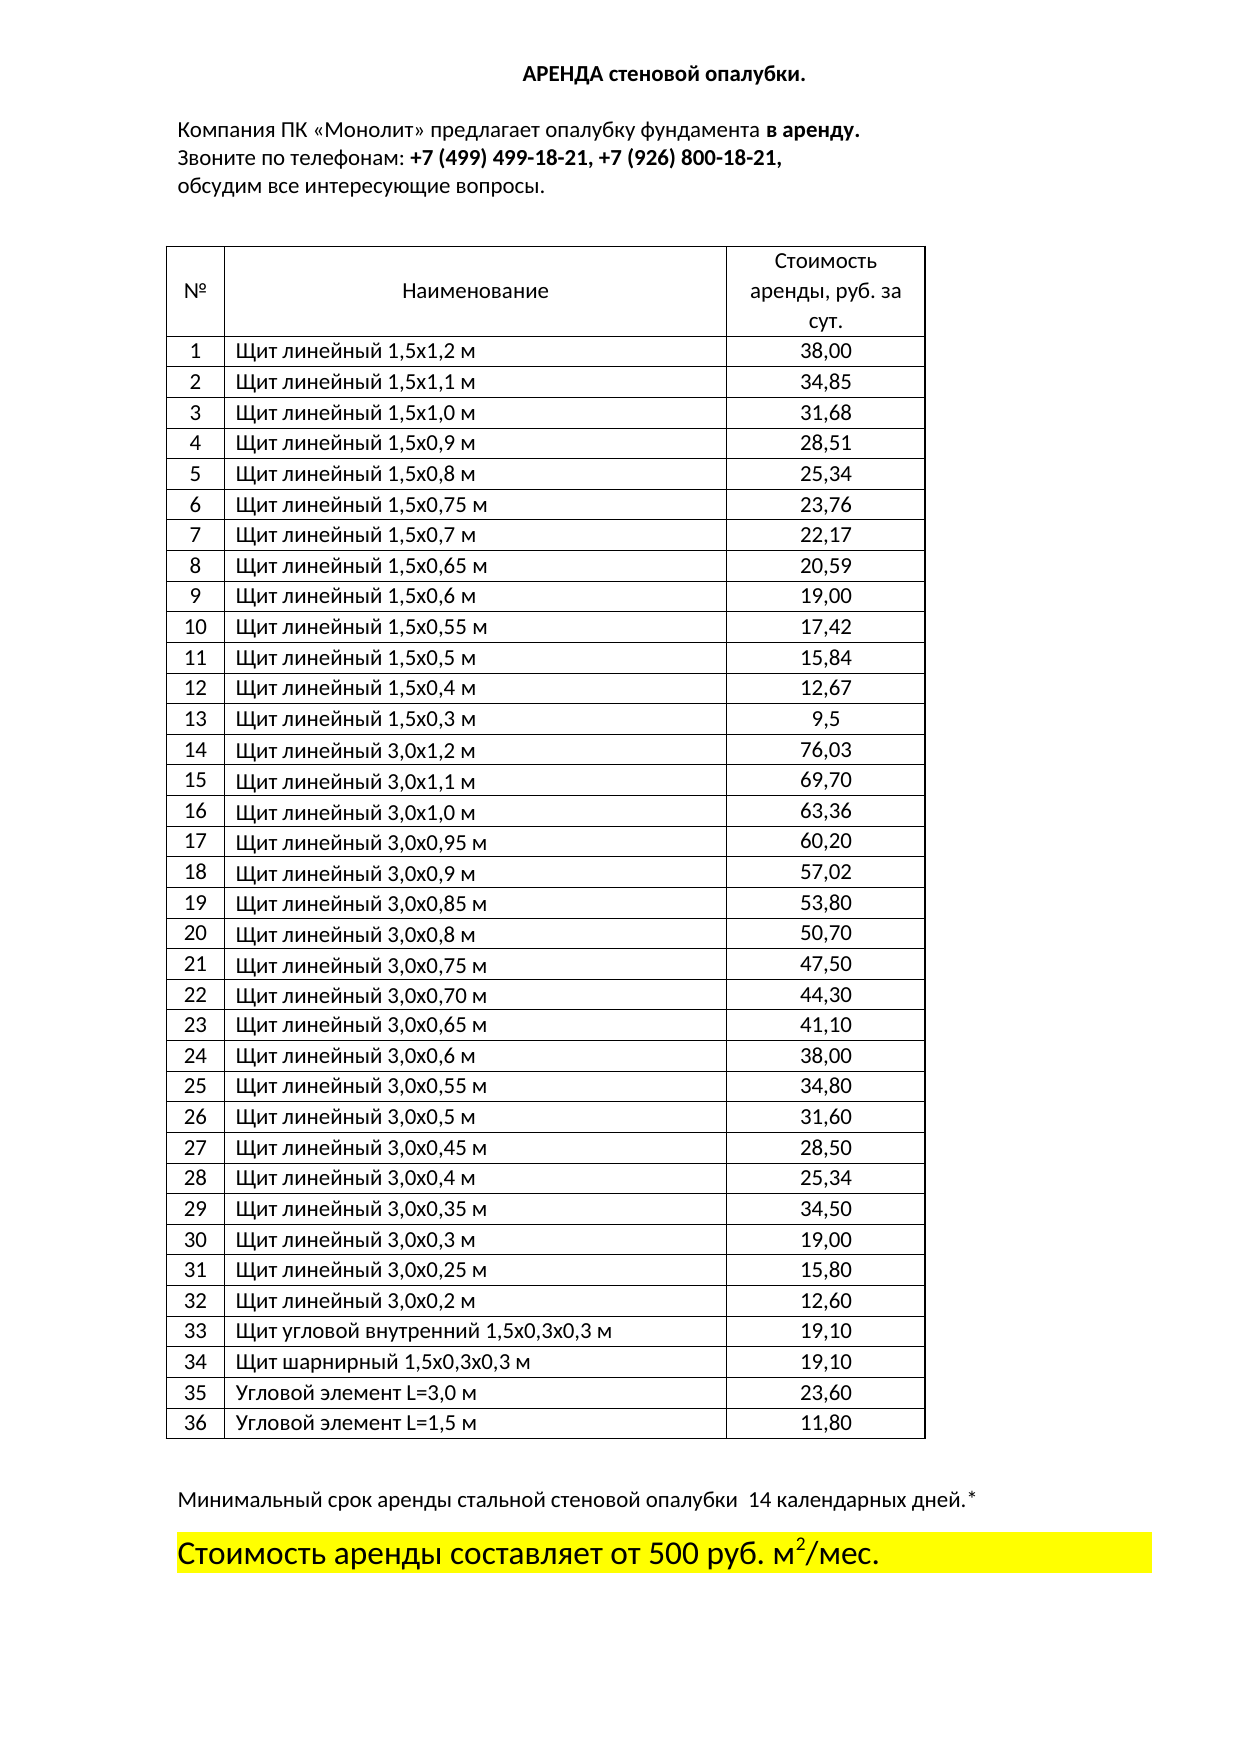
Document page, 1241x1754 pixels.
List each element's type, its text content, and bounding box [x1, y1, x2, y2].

table_cell 10 [167, 612, 224, 642]
table_cell 29 [167, 1194, 224, 1224]
table_header Стоимость аренды, руб. за сут. [727, 247, 924, 336]
table_cell 17,42 [727, 612, 924, 642]
table_cell Щит линейный 3,0х0,95 м [225, 827, 726, 856]
table_cell 38,00 [727, 1041, 924, 1071]
table_cell Щит линейный 3,0х0,35 м [225, 1194, 726, 1224]
table_cell 3 [167, 398, 224, 427]
table_cell 12 [167, 674, 224, 703]
table_cell 20 [167, 919, 224, 948]
table_header Наименование [225, 247, 726, 336]
table_cell Щит линейный 1,5х0,75 м [225, 490, 726, 519]
table_cell Щит линейный 1,5х0,7 м [225, 520, 726, 550]
table_cell 30 [167, 1225, 224, 1254]
table_cell 31,60 [727, 1102, 924, 1132]
table_cell 2 [167, 367, 224, 397]
table_cell 5 [167, 459, 224, 489]
table_cell Щит линейный 3,0х0,3 м [225, 1225, 726, 1254]
table_cell 31,68 [727, 398, 924, 427]
text Стоимость аренды составляет от 500 руб. м2/мес. [177, 1532, 1152, 1573]
table_cell Щит линейный 1,5х1,0 м [225, 398, 726, 427]
table_cell Щит линейный 1,5х0,9 м [225, 429, 726, 458]
table_cell 19,10 [727, 1317, 924, 1346]
table_cell Щит линейный 3,0х0,70 м [225, 980, 726, 1009]
text Минимальный срок аренды стальной стеновой опалубки 14 календарных дней.* [177, 1486, 1152, 1513]
table_cell 34,80 [727, 1072, 924, 1101]
table_cell 20,59 [727, 551, 924, 581]
table_cell Щит линейный 1,5х1,1 м [225, 367, 726, 397]
table_cell 21 [167, 949, 224, 979]
table_cell 23 [167, 1010, 224, 1040]
table_cell 57,02 [727, 857, 924, 887]
table_cell 19,10 [727, 1347, 924, 1377]
table_cell Щит линейный 1,5х0,3 м [225, 704, 726, 734]
table_cell 34,50 [727, 1194, 924, 1224]
table_cell 22 [167, 980, 224, 1009]
text обсудим все интересующие вопросы. [177, 171, 1152, 199]
table_cell Щит линейный 3,0х0,5 м [225, 1102, 726, 1132]
table_cell 18 [167, 857, 224, 887]
table_cell Щит линейный 1,5х0,5 м [225, 643, 726, 672]
table_cell 44,30 [727, 980, 924, 1009]
table_cell 12,67 [727, 674, 924, 703]
table_cell 25,34 [727, 1164, 924, 1193]
table_cell 63,36 [727, 796, 924, 826]
table_cell Угловой элемент L=1,5 м [225, 1409, 726, 1438]
table_cell Щит линейный 3,0х1,2 м [225, 735, 726, 764]
table_cell 31 [167, 1255, 224, 1285]
table_cell 22,17 [727, 520, 924, 550]
table_cell 15 [167, 765, 224, 795]
table_cell 24 [167, 1041, 224, 1071]
table_cell 47,50 [727, 949, 924, 979]
table_cell 15,80 [727, 1255, 924, 1285]
table_cell 28,51 [727, 429, 924, 458]
table_cell 14 [167, 735, 224, 764]
table_cell 53,80 [727, 888, 924, 917]
table_cell 28,50 [727, 1133, 924, 1162]
table_cell 16 [167, 796, 224, 826]
table_cell Щит линейный 1,5х0,65 м [225, 551, 726, 581]
table_cell Щит угловой внутренний 1,5х0,3х0,3 м [225, 1317, 726, 1346]
table_cell Щит линейный 3,0х0,85 м [225, 888, 726, 917]
table_cell Щит линейный 3,0х0,25 м [225, 1255, 726, 1285]
table_cell 33 [167, 1317, 224, 1346]
table_cell 17 [167, 827, 224, 856]
text АРЕНДА стеновой опалубки. [177, 59, 1152, 87]
table_cell 34 [167, 1347, 224, 1377]
table_cell 19,00 [727, 582, 924, 611]
table_cell Щит линейный 3,0х0,55 м [225, 1072, 726, 1101]
table_cell Щит линейный 3,0х0,6 м [225, 1041, 726, 1071]
table_cell 60,20 [727, 827, 924, 856]
table_cell 9,5 [727, 704, 924, 734]
table_cell 34,85 [727, 367, 924, 397]
table_cell Щит линейный 1,5х1,2 м [225, 337, 726, 366]
table_cell 25,34 [727, 459, 924, 489]
table_cell 69,70 [727, 765, 924, 795]
table_header № [167, 247, 224, 336]
table_cell 28 [167, 1164, 224, 1193]
table_cell Щит линейный 3,0х1,0 м [225, 796, 726, 826]
table_cell Щит линейный 1,5х0,6 м [225, 582, 726, 611]
table_cell 32 [167, 1286, 224, 1316]
table_cell 11 [167, 643, 224, 672]
table_cell 15,84 [727, 643, 924, 672]
table_cell 1 [167, 337, 224, 366]
table_cell Щит линейный 3,0х0,2 м [225, 1286, 726, 1316]
table_cell 50,70 [727, 919, 924, 948]
text Компания ПК «Монолит» предлагает опалубку фундамента в аренду. [177, 115, 1152, 143]
table_cell Щит линейный 3,0х0,4 м [225, 1164, 726, 1193]
table_cell Щит линейный 1,5х0,55 м [225, 612, 726, 642]
table_cell 6 [167, 490, 224, 519]
table_cell 76,03 [727, 735, 924, 764]
table_cell 8 [167, 551, 224, 581]
table_cell 13 [167, 704, 224, 734]
table_cell Щит линейный 3,0х0,45 м [225, 1133, 726, 1162]
text Звоните по телефонам: +7 (499) 499-18-21, +7 (926) 800-18-21, [177, 143, 1152, 171]
table_cell Щит линейный 3,0х0,75 м [225, 949, 726, 979]
table_cell 12,60 [727, 1286, 924, 1316]
table_cell 27 [167, 1133, 224, 1162]
table_cell 41,10 [727, 1010, 924, 1040]
table_cell Щит линейный 3,0х0,65 м [225, 1010, 726, 1040]
table_cell 19 [167, 888, 224, 917]
table_cell 38,00 [727, 337, 924, 366]
table_cell 36 [167, 1409, 224, 1438]
table_cell 11,80 [727, 1409, 924, 1438]
table_cell 23,76 [727, 490, 924, 519]
table_cell Щит линейный 1,5х0,4 м [225, 674, 726, 703]
table_cell Щит линейный 3,0х1,1 м [225, 765, 726, 795]
table_cell Щит шарнирный 1,5х0,3х0,3 м [225, 1347, 726, 1377]
table_cell 4 [167, 429, 224, 458]
table_cell 9 [167, 582, 224, 611]
table_cell 7 [167, 520, 224, 550]
table_cell Щит линейный 3,0х0,8 м [225, 919, 726, 948]
table_cell Щит линейный 1,5х0,8 м [225, 459, 726, 489]
table_cell 25 [167, 1072, 224, 1101]
table_cell Угловой элемент L=3,0 м [225, 1378, 726, 1407]
table_cell 23,60 [727, 1378, 924, 1407]
table_cell 35 [167, 1378, 224, 1407]
table_cell 26 [167, 1102, 224, 1132]
table_cell Щит линейный 3,0х0,9 м [225, 857, 726, 887]
table_cell 19,00 [727, 1225, 924, 1254]
